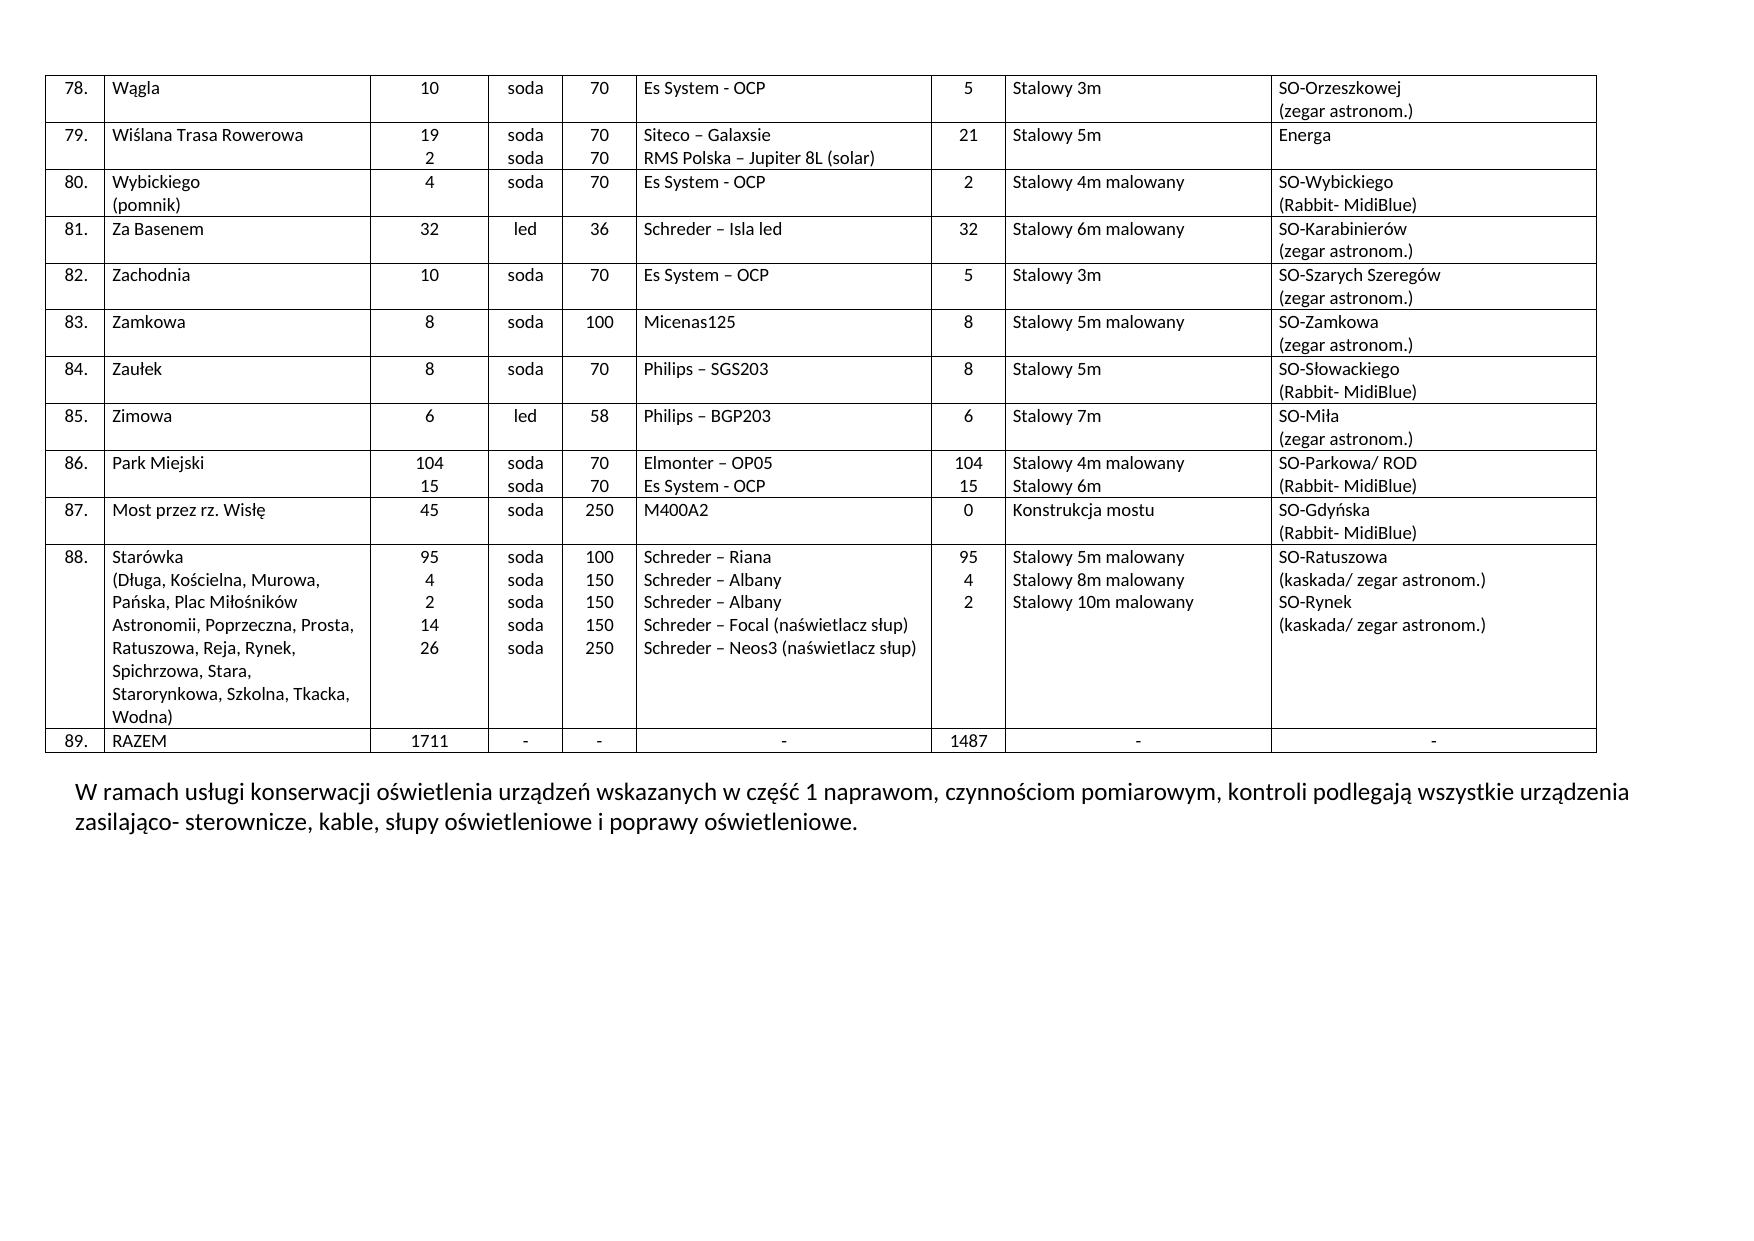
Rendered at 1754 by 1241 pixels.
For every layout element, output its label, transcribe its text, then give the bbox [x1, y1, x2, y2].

table_header SO-Orzeszkowej (zegar astronom.) [1272, 76, 1596, 122]
table_cell Philips – BGP203 [637, 404, 931, 450]
table_header 70 [563, 76, 636, 122]
table_cell soda [489, 310, 562, 356]
table_cell Stalowy 6m malowany [1006, 217, 1271, 262]
table_cell Energa [1272, 123, 1596, 169]
table_cell 70 70 [563, 451, 636, 497]
table_cell Stalowy 5m malowany Stalowy 8m malowany Stalowy 10m malowany [1006, 545, 1271, 728]
table_cell SO-Szarych Szeregów (zegar astronom.) [1272, 264, 1596, 309]
table_cell Micenas125 [637, 310, 931, 356]
table_cell soda soda soda soda soda [489, 545, 562, 728]
table_cell 100 150 150 150 250 [563, 545, 636, 728]
table_cell 70 [563, 357, 636, 403]
table_cell [46, 357, 104, 403]
table_cell 2 [932, 170, 1005, 216]
table_cell Zamkowa [105, 310, 370, 356]
table_cell Starówka (Długa, Kościelna, Murowa, Pańska, Plac Miłośników Astronomii, Poprzeczna, Prosta, Ratuszowa, Reja, Rynek, Spichrzowa, Stara, Starorynkowa, Szkolna, Tkacka, Wodna) [105, 545, 370, 728]
table_cell Wybickiego (pomnik) [105, 170, 370, 216]
table_cell Siteco – Galaxsie RMS Polska – Jupiter 8L (solar) [637, 123, 931, 169]
table_cell Zimowa [105, 404, 370, 450]
table_cell 45 [371, 498, 488, 544]
table_cell SO-Wybickiego (Rabbit- MidiBlue) [1272, 170, 1596, 216]
table_cell - [563, 729, 636, 752]
table_header [46, 76, 104, 122]
table_header Es System - OCP [637, 76, 931, 122]
table_cell Stalowy 4m malowany Stalowy 6m [1006, 451, 1271, 497]
table_cell [46, 123, 104, 169]
table_cell 6 [932, 404, 1005, 450]
table_cell 21 [932, 123, 1005, 169]
table_cell 36 [563, 217, 636, 262]
table_cell Stalowy 4m malowany [1006, 170, 1271, 216]
table_header Stalowy 3m [1006, 76, 1271, 122]
table_header soda [489, 76, 562, 122]
table_cell SO-Słowackiego (Rabbit- MidiBlue) [1272, 357, 1596, 403]
table_cell 1487 [932, 729, 1005, 752]
table_cell - [637, 729, 931, 752]
table_cell Konstrukcja mostu [1006, 498, 1271, 544]
table_cell 100 [563, 310, 636, 356]
table_cell SO-Miła (zegar astronom.) [1272, 404, 1596, 450]
table_cell soda [489, 170, 562, 216]
table_cell 10 [371, 264, 488, 309]
table_cell [46, 729, 104, 752]
table_cell soda [489, 264, 562, 309]
table_cell 8 [932, 310, 1005, 356]
table_cell SO-Parkowa/ ROD (Rabbit- MidiBlue) [1272, 451, 1596, 497]
table_cell [46, 310, 104, 356]
table_cell 70 [563, 170, 636, 216]
table_cell 8 [371, 357, 488, 403]
table_cell 104 15 [932, 451, 1005, 497]
table_cell - [1006, 729, 1271, 752]
table_cell [46, 217, 104, 262]
table_cell SO-Zamkowa (zegar astronom.) [1272, 310, 1596, 356]
table_cell 19 2 [371, 123, 488, 169]
table_cell SO-Ratuszowa (kaskada/ zegar astronom.) SO-Rynek (kaskada/ zegar astronom.) [1272, 545, 1596, 728]
table_cell Philips – SGS203 [637, 357, 931, 403]
table_cell - [489, 729, 562, 752]
table_cell Stalowy 3m [1006, 264, 1271, 309]
table_cell 5 [932, 264, 1005, 309]
table_cell 70 70 [563, 123, 636, 169]
table_header Wągla [105, 76, 370, 122]
table_cell - [1272, 729, 1596, 752]
table_cell 4 [371, 170, 488, 216]
table_cell M400A2 [637, 498, 931, 544]
table_cell led [489, 404, 562, 450]
table_cell 0 [932, 498, 1005, 544]
table_cell RAZEM [105, 729, 370, 752]
table_cell SO-Karabinierów (zegar astronom.) [1272, 217, 1596, 262]
table_cell soda [489, 357, 562, 403]
table_cell Zaułek [105, 357, 370, 403]
table_cell soda [489, 498, 562, 544]
table_cell Stalowy 5m malowany [1006, 310, 1271, 356]
table_cell [46, 404, 104, 450]
table_header 5 [932, 76, 1005, 122]
text W ramach usługi konserwacji oświetlenia urządzeń wskazanych w część 1 naprawom, czynnościom pomiarowym, kontroli podlegają wszystkie urządzenia zasilająco- sterownicze, kable, słupy oświetleniowe i poprawy oświetleniowe. [75, 776, 1679, 837]
table_cell Es System – OCP [637, 264, 931, 309]
table_cell a [46, 545, 104, 728]
table_cell [46, 451, 104, 497]
table_cell Es System - OCP [637, 170, 931, 216]
table_header 10 [371, 76, 488, 122]
table_cell SO-Gdyńska (Rabbit- MidiBlue) [1272, 498, 1596, 544]
table_cell 6 [371, 404, 488, 450]
table_cell 104 15 [371, 451, 488, 497]
table_cell Elmonter – OP05 Es System - OCP [637, 451, 931, 497]
table_cell 1711 [371, 729, 488, 752]
table_cell [46, 498, 104, 544]
table_cell Zachodnia [105, 264, 370, 309]
table_cell 70 [563, 264, 636, 309]
table_cell [46, 170, 104, 216]
table_cell Schreder – Riana Schreder – Albany Schreder – Albany Schreder – Focal (naświetlacz słup) Schreder – Neos3 (naświetlacz słup) [637, 545, 931, 728]
table_cell Stalowy 5m [1006, 123, 1271, 169]
table_cell Schreder – Isla led [637, 217, 931, 262]
table_cell 8 [932, 357, 1005, 403]
table_cell led [489, 217, 562, 262]
table_cell 58 [563, 404, 636, 450]
table_cell Stalowy 7m [1006, 404, 1271, 450]
table_cell 95 4 2 14 26 [371, 545, 488, 728]
table_cell Wiślana Trasa Rowerowa [105, 123, 370, 169]
table_cell 8 [371, 310, 488, 356]
table_cell soda soda [489, 451, 562, 497]
table_cell soda soda [489, 123, 562, 169]
table_cell Park Miejski [105, 451, 370, 497]
table_cell 95 4 2 [932, 545, 1005, 728]
table_cell 250 [563, 498, 636, 544]
table_cell 32 [371, 217, 488, 262]
table_cell [46, 264, 104, 309]
table_cell Most przez rz. Wisłę [105, 498, 370, 544]
table_cell Za Basenem [105, 217, 370, 262]
table_cell Stalowy 5m [1006, 357, 1271, 403]
table_cell 32 [932, 217, 1005, 262]
